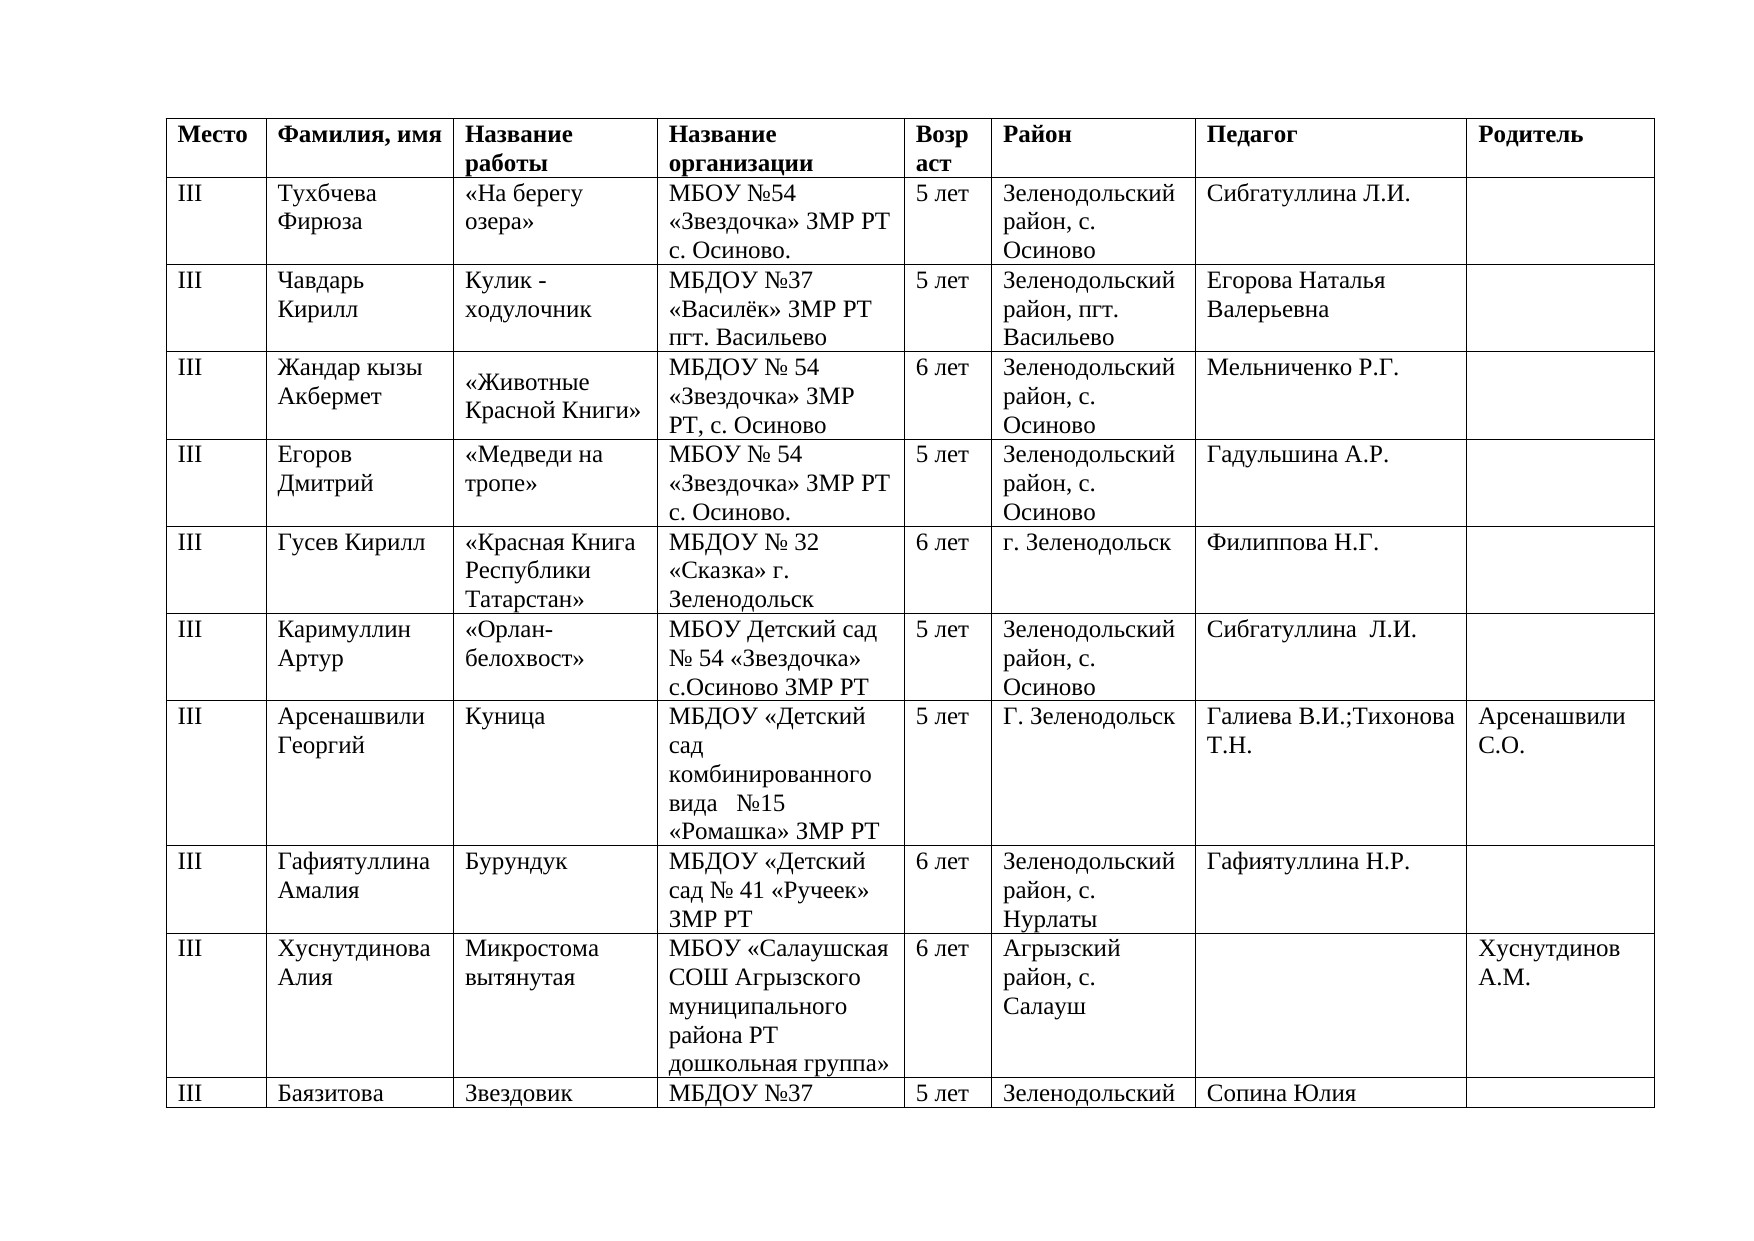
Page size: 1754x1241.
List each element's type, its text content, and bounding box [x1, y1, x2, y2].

table_cell Егорова Наталья Валерьевна [1196, 265, 1466, 351]
table_cell 5 лет [905, 701, 991, 845]
table_cell Егоров Дмитрий [267, 440, 453, 526]
table_cell Зеленодольский район, с. Нурлаты [992, 846, 1195, 932]
table_header Название организации [658, 119, 904, 177]
table_cell [1467, 527, 1654, 613]
table_cell МБОУ Детский сад № 54 «Звездочка» с.Осиново ЗМР РТ [658, 614, 904, 700]
table_cell [1467, 352, 1654, 438]
table_cell Жандар кызы Акбермет [267, 352, 453, 438]
table_cell Г. Зеленодольск [992, 701, 1195, 845]
table_cell III [167, 934, 266, 1077]
table_cell МБОУ «Салаушская СОШ Агрызского муниципального района РТ дошкольная группа» [658, 934, 904, 1077]
table_cell III [167, 352, 266, 438]
table_cell Гафиятуллина Амалия [267, 846, 453, 932]
table_cell Агрызский район, с. Салауш [992, 934, 1195, 1077]
table_header Название работы [454, 119, 657, 177]
table_cell МБДОУ «Детский сад комбинированного вида №15 «Ромашка» ЗМР РТ [658, 701, 904, 845]
table_cell Хуснутдинова Алия [267, 934, 453, 1077]
table_cell «Медведи на тропе» [454, 440, 657, 526]
table_cell Мельниченко Р.Г. [1196, 352, 1466, 438]
table_cell Зеленодольский район, пгт. Васильево [992, 1078, 1195, 1107]
table_header Фамилия, имя [267, 119, 453, 177]
table_cell III [167, 527, 266, 613]
table_cell Зеленодольский район, пгт. Васильево [992, 265, 1195, 351]
table_cell Галиева В.И.;Тихонова Т.Н. [1196, 701, 1466, 845]
table_cell Баязитова София [267, 1078, 453, 1107]
table_cell III [167, 178, 266, 264]
table_cell Тухбчева Фирюза [267, 178, 453, 264]
table_cell Сопина Юлия Александровна [1196, 1078, 1466, 1107]
table_cell 5 лет [905, 265, 991, 351]
table_cell МБОУ №54 «Звездочка» ЗМР РТ с. Осиново. [658, 178, 904, 264]
table_cell Каримуллин Артур [267, 614, 453, 700]
table_cell Зеленодольский район, с. Осиново [992, 178, 1195, 264]
table_cell Арсенашвили С.О. [1467, 701, 1654, 845]
table_cell Гусев Кирилл [267, 527, 453, 613]
table_cell Звездовик бахромчатый [454, 1078, 657, 1107]
table_cell 5 лет [905, 614, 991, 700]
table_cell Гадульшина А.Р. [1196, 440, 1466, 526]
table_cell 6 лет [905, 934, 991, 1077]
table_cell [658, 1078, 904, 1107]
table_cell «На берегу озера» [454, 178, 657, 264]
table_cell [1467, 440, 1654, 526]
table_cell «Животные Красной Книги» [454, 352, 657, 438]
table_cell III [167, 265, 266, 351]
table_cell Сибгатуллина Л.И. [1196, 614, 1466, 700]
table_cell III [167, 1078, 266, 1107]
table_cell [1467, 265, 1654, 351]
table_cell 6 лет [905, 352, 991, 438]
table_cell Сибгатуллина Л.И. [1196, 178, 1466, 264]
table_cell [1196, 934, 1466, 1077]
table_cell 5 лет [905, 178, 991, 264]
table_cell МБДОУ № 32 «Сказка» г. Зеленодольск [658, 527, 904, 613]
table_cell III [167, 614, 266, 700]
table_cell 5 лет [905, 1078, 991, 1107]
table_cell Куница [454, 701, 657, 845]
table_header Место [167, 119, 266, 177]
table_cell Гафиятуллина Н.Р. [1196, 846, 1466, 932]
table_header Педагог [1196, 119, 1466, 177]
table_cell МБДОУ №37 «Василёк» ЗМР РТ пгт. Васильево [658, 265, 904, 351]
table_cell 6 лет [905, 527, 991, 613]
table_cell г. Зеленодольск [992, 527, 1195, 613]
table_cell III [167, 701, 266, 845]
table_cell III [167, 440, 266, 526]
table_header Район [992, 119, 1195, 177]
table_cell Чавдарь Кирилл [267, 265, 453, 351]
table_cell МБОУ № 54 «Звездочка» ЗМР РТ с. Осиново. [658, 440, 904, 526]
table_cell МБДОУ «Детский сад № 41 «Ручеек» ЗМР РТ [658, 846, 904, 932]
table_cell 5 лет [905, 440, 991, 526]
table_cell Микростома вытянутая [454, 934, 657, 1077]
table_cell Зеленодольский район, с. Осиново [992, 614, 1195, 700]
table_cell [1467, 614, 1654, 700]
table_cell Зеленодольский район, с. Осиново [992, 440, 1195, 526]
table_header Родитель [1467, 119, 1654, 177]
table_cell III [167, 846, 266, 932]
table_cell «Красная Книга Республики Татарстан» [454, 527, 657, 613]
table_cell Филиппова Н.Г. [1196, 527, 1466, 613]
table_header Возраст [905, 119, 991, 177]
table_cell Кулик - ходулочник [454, 265, 657, 351]
table_cell МБДОУ № 54 «Звездочка» ЗМР РТ, с. Осиново [658, 352, 904, 438]
table_cell [1467, 846, 1654, 932]
table_cell Бурундук [454, 846, 657, 932]
table_cell Зеленодольский район, с. Осиново [992, 352, 1195, 438]
table_cell [1467, 178, 1654, 264]
table_cell [1467, 1078, 1654, 1107]
table_cell Хуснутдинов А.М. [1467, 934, 1654, 1077]
table_cell 6 лет [905, 846, 991, 932]
table_cell «Орлан-белохвост» [454, 614, 657, 700]
table_cell Арсенашвили Георгий [267, 701, 453, 845]
